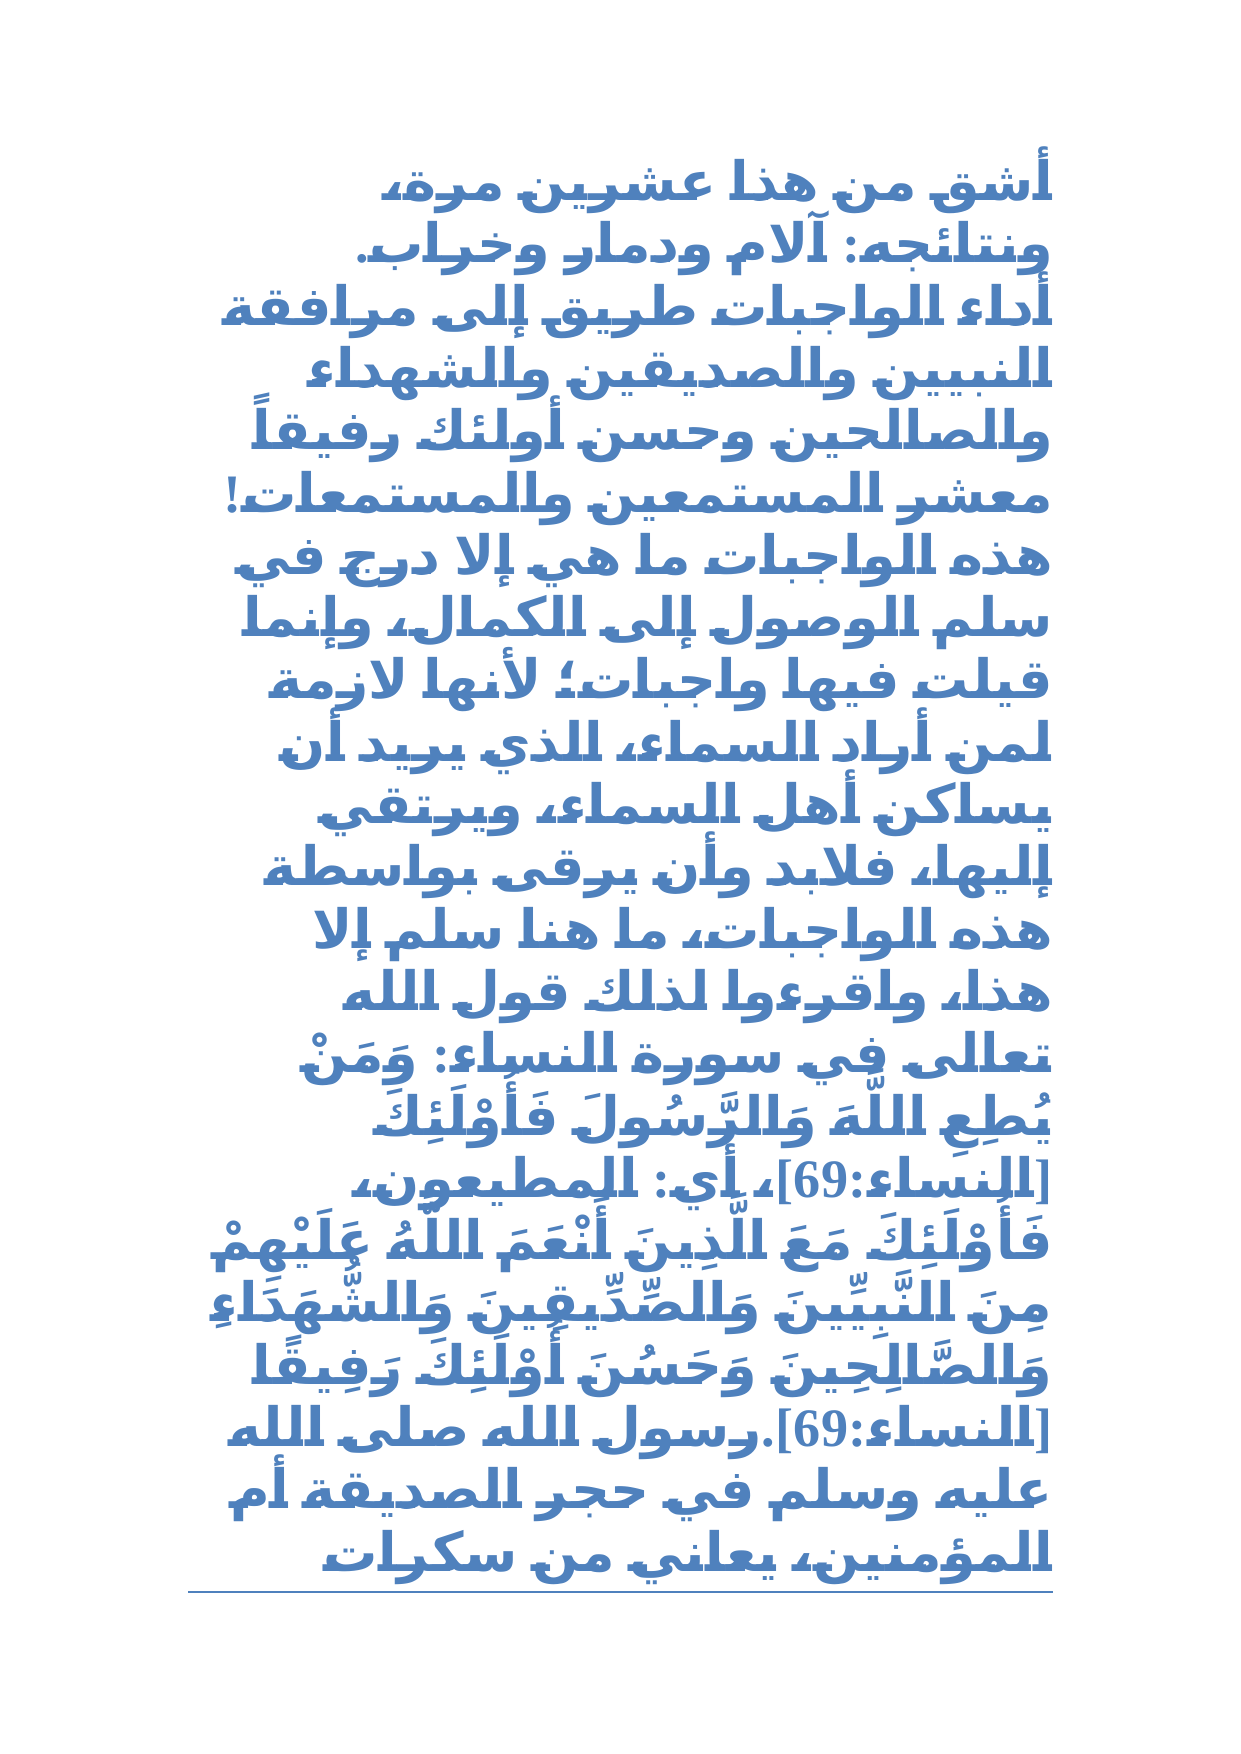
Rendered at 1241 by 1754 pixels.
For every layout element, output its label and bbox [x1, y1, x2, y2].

title [187, 150, 1053, 1593]
